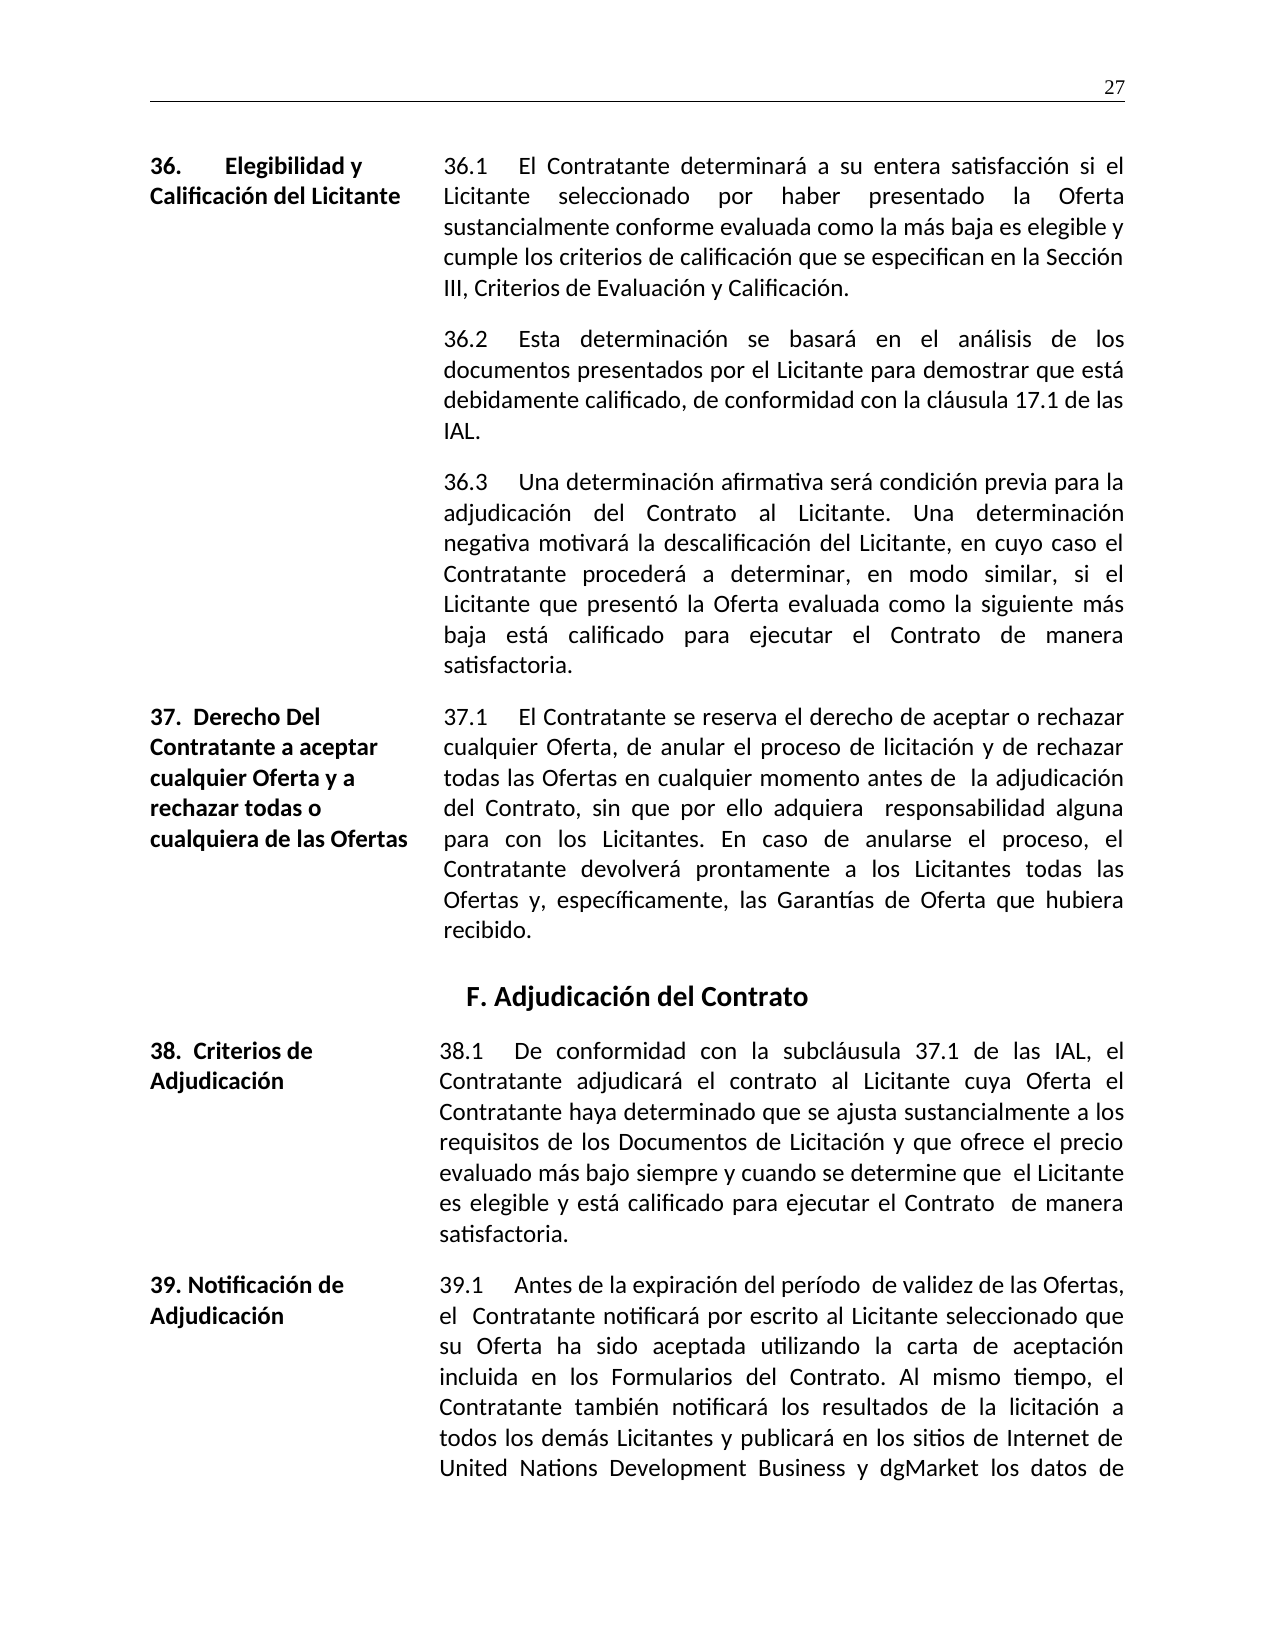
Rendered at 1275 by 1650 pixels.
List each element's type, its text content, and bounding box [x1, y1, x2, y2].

table_cell 36. Elegibilidad y Calificación del Licitante [139, 150, 432, 701]
table_cell 38.1 De conformidad con la subcláusula 37.1 de las IAL, el Contratante adjudicará el contrato al Licitante cuya Oferta el Contratante haya determinado que se ajusta sustancialmente a los requisitos de los Documentos de Licitación y que ofrece el precio evaluado más bajo siempre y cuando se determine que el Licitante es elegible y está calificado para ejecutar el Contrato de manera satisfactoria. [428, 1035, 1136, 1269]
table_cell 37. Derecho Del Contratante a aceptar cualquier Oferta y a rechazar todas o cualquiera de las Ofertas [139, 701, 432, 966]
table_cell 37.1 El Contratante se reserva el derecho de aceptar o rechazar cualquier Oferta, de anular el proceso de licitación y de rechazar todas las Ofertas en cualquier momento antes de la adjudicación del Contrato, sin que por ello adquiera responsabilidad alguna para con los Licitantes. En caso de anularse el proceso, el Contratante devolverá prontamente a los Licitantes todas las Ofertas y, específicamente, las Garantías de Oferta que hubiera recibido. [432, 701, 1136, 966]
table_cell 38. Criterios de Adjudicación [139, 1035, 428, 1269]
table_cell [139, 1269, 428, 1483]
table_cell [428, 1269, 1136, 1483]
table_cell 36.1 El Contratante determinará a su entera satisfacción si el Licitante seleccionado por haber presentado la Oferta sustancialmente conforme evaluada como la más baja es elegible y cumple los criterios de calificación que se especifican en la Sección III, Criterios de Evaluación y Calificación. 36.2 Esta determinación se basará en el análisis de los documentos presentados por el Licitante para demostrar que está debidamente calificado, de conformidad con la cláusula 17.1 de las IAL. 36.3 Una determinación afirmativa será condición previa para la adjudicación del Contrato al Licitante. Una determinación negativa motivará la descalificación del Licitante, en cuyo caso el Contratante procederá a determinar, en modo similar, si el Licitante que presentó la Oferta evaluada como la siguiente más baja está calificado para ejecutar el Contrato de manera satisfactoria. [432, 150, 1136, 701]
table_cell F. Adjudicación del Contrato [139, 966, 1136, 1035]
